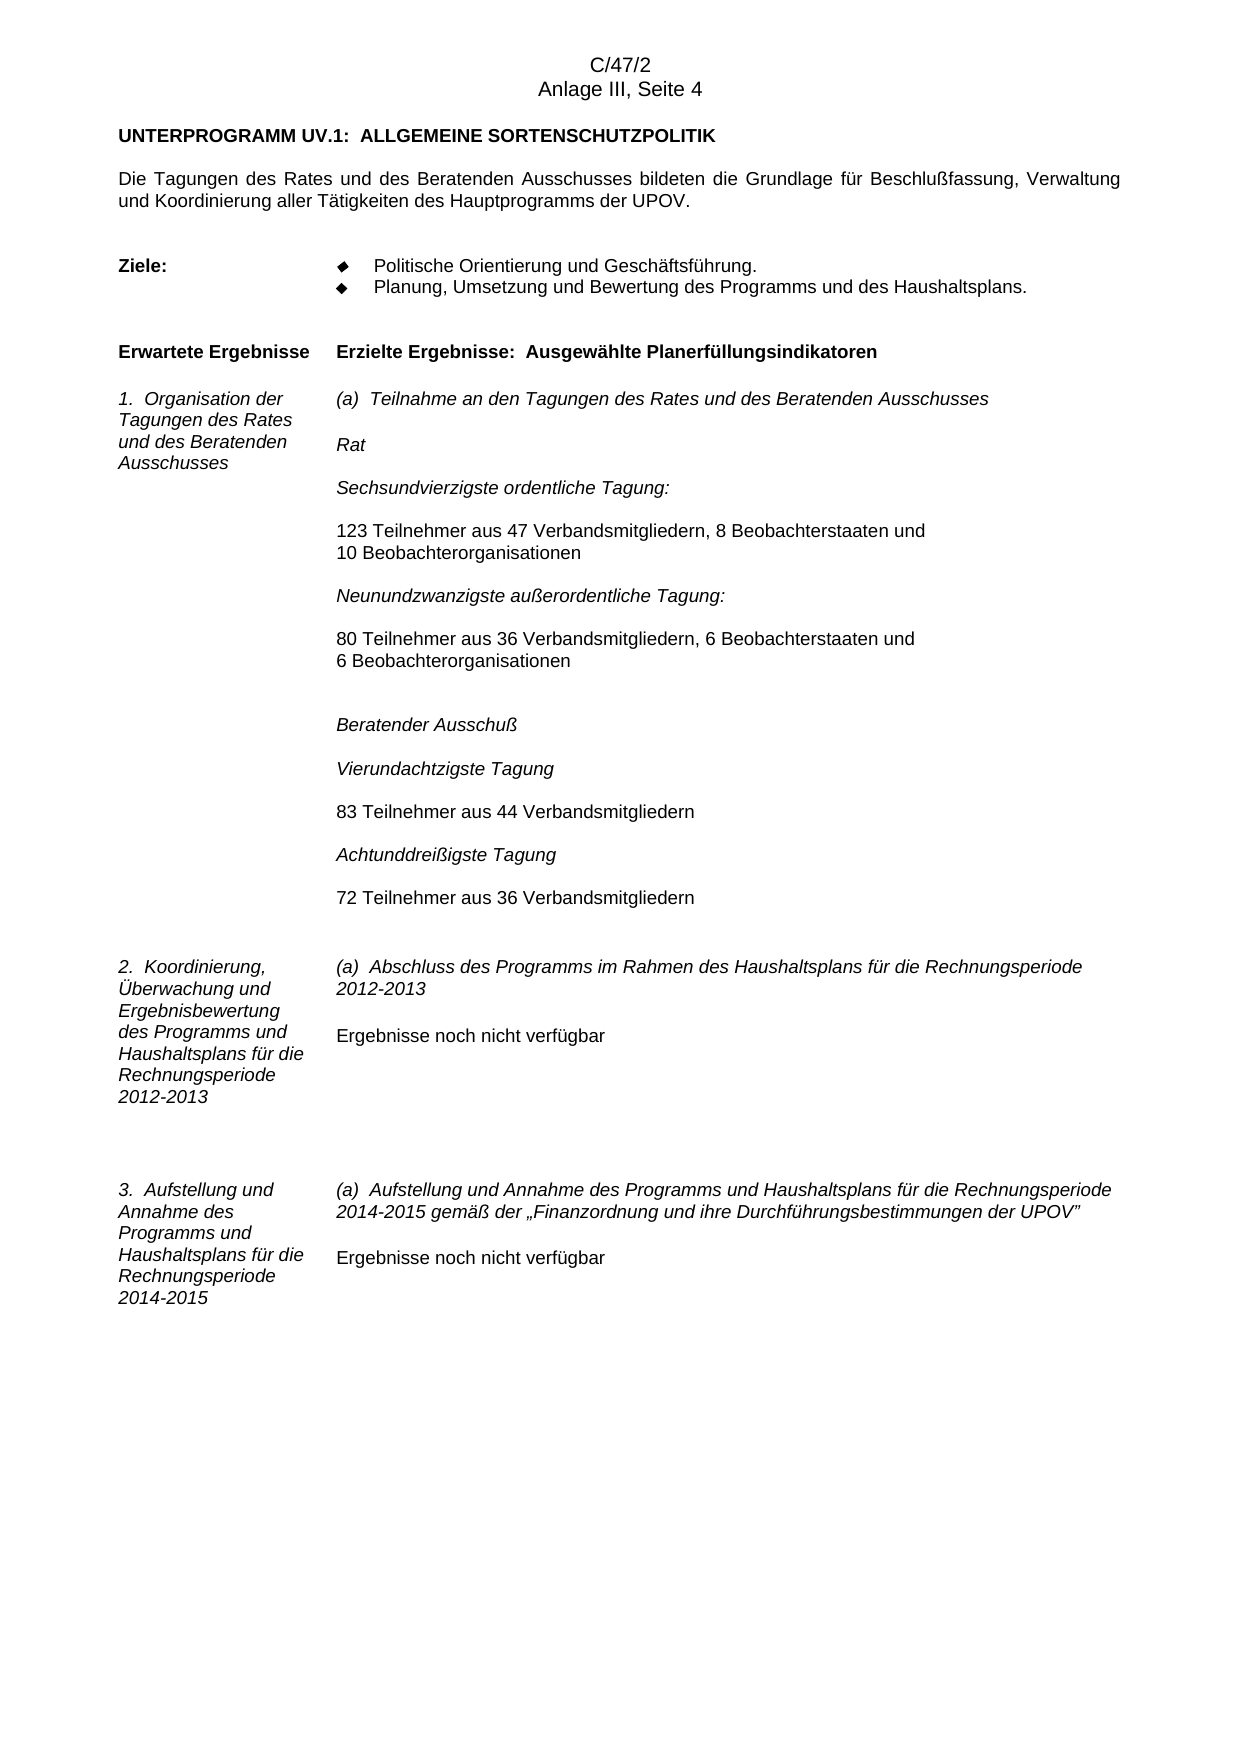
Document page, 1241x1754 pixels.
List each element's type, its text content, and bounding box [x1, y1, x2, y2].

table_header Ziele: [107, 254, 325, 298]
table_header 3. Aufstellung und Annahme des Programms und Haushaltsplans für die Rechnungsperiode 2014-2015 [107, 1179, 325, 1332]
table_header 2. Koordinierung, Überwachung und Ergebnisbewertung des Programms und Haushaltsplans für die Rechnungsperiode 2012-2013 [107, 956, 325, 1131]
table_header (a) Aufstellung und Annahme des Programms und Haushaltsplans für die Rechnungsperiode 2014-2015 gemäß der „Finanzordnung und ihre Durchführungsbestimmungen der UPOV” Ergebnisse noch nicht verfügbar [325, 1179, 1137, 1332]
table_cell 1. Organisation der Tagungen des Rates und des Beratenden Ausschusses [107, 388, 325, 908]
table_cell (a) Teilnahme an den Tagungen des Rates und des Beratenden Ausschusses Rat Sechsundvierzigste ordentliche Tagung: 123 Teilnehmer aus 47 Verbandsmitgliedern, 8 Beobachterstaaten und 10 Beobachterorganisationen Neunundzwanzigste außerordentliche Tagung: 80 Teilnehmer aus 36 Verbandsmitgliedern, 6 Beobachterstaaten und 6 Beobachterorganisationen Beratender Ausschuß Vierundachtzigste Tagung 83 Teilnehmer aus 44 Verbandsmitgliedern Achtunddreißigste Tagung 72 Teilnehmer aus 36 Verbandsmitgliedern [325, 388, 1137, 908]
table_header Erwartete Ergebnisse [107, 341, 325, 387]
text Die Tagungen des Rates und des Beratenden Ausschusses bildeten die Grundlage für Beschlußfassung, Verwaltung und Koordinierung aller Tätigkeiten des Hauptprogramms der UPOV. [118, 168, 1122, 211]
table_header (a) Abschluss des Programms im Rahmen des Haushaltsplans für die Rechnungsperiode 2012-2013 Ergebnisse noch nicht verfügbar [325, 956, 1137, 1131]
table_header Politische Orientierung und Geschäftsführung. Planung, Umsetzung und Bewertung des Programms und des Haushaltsplans. [325, 254, 1137, 298]
table_header Erzielte Ergebnisse: Ausgewählte Planerfüllungsindikatoren [325, 341, 1137, 387]
subtitle Unterprogramm UV.1: Allgemeine Sortenschutzpolitik [118, 125, 1122, 147]
